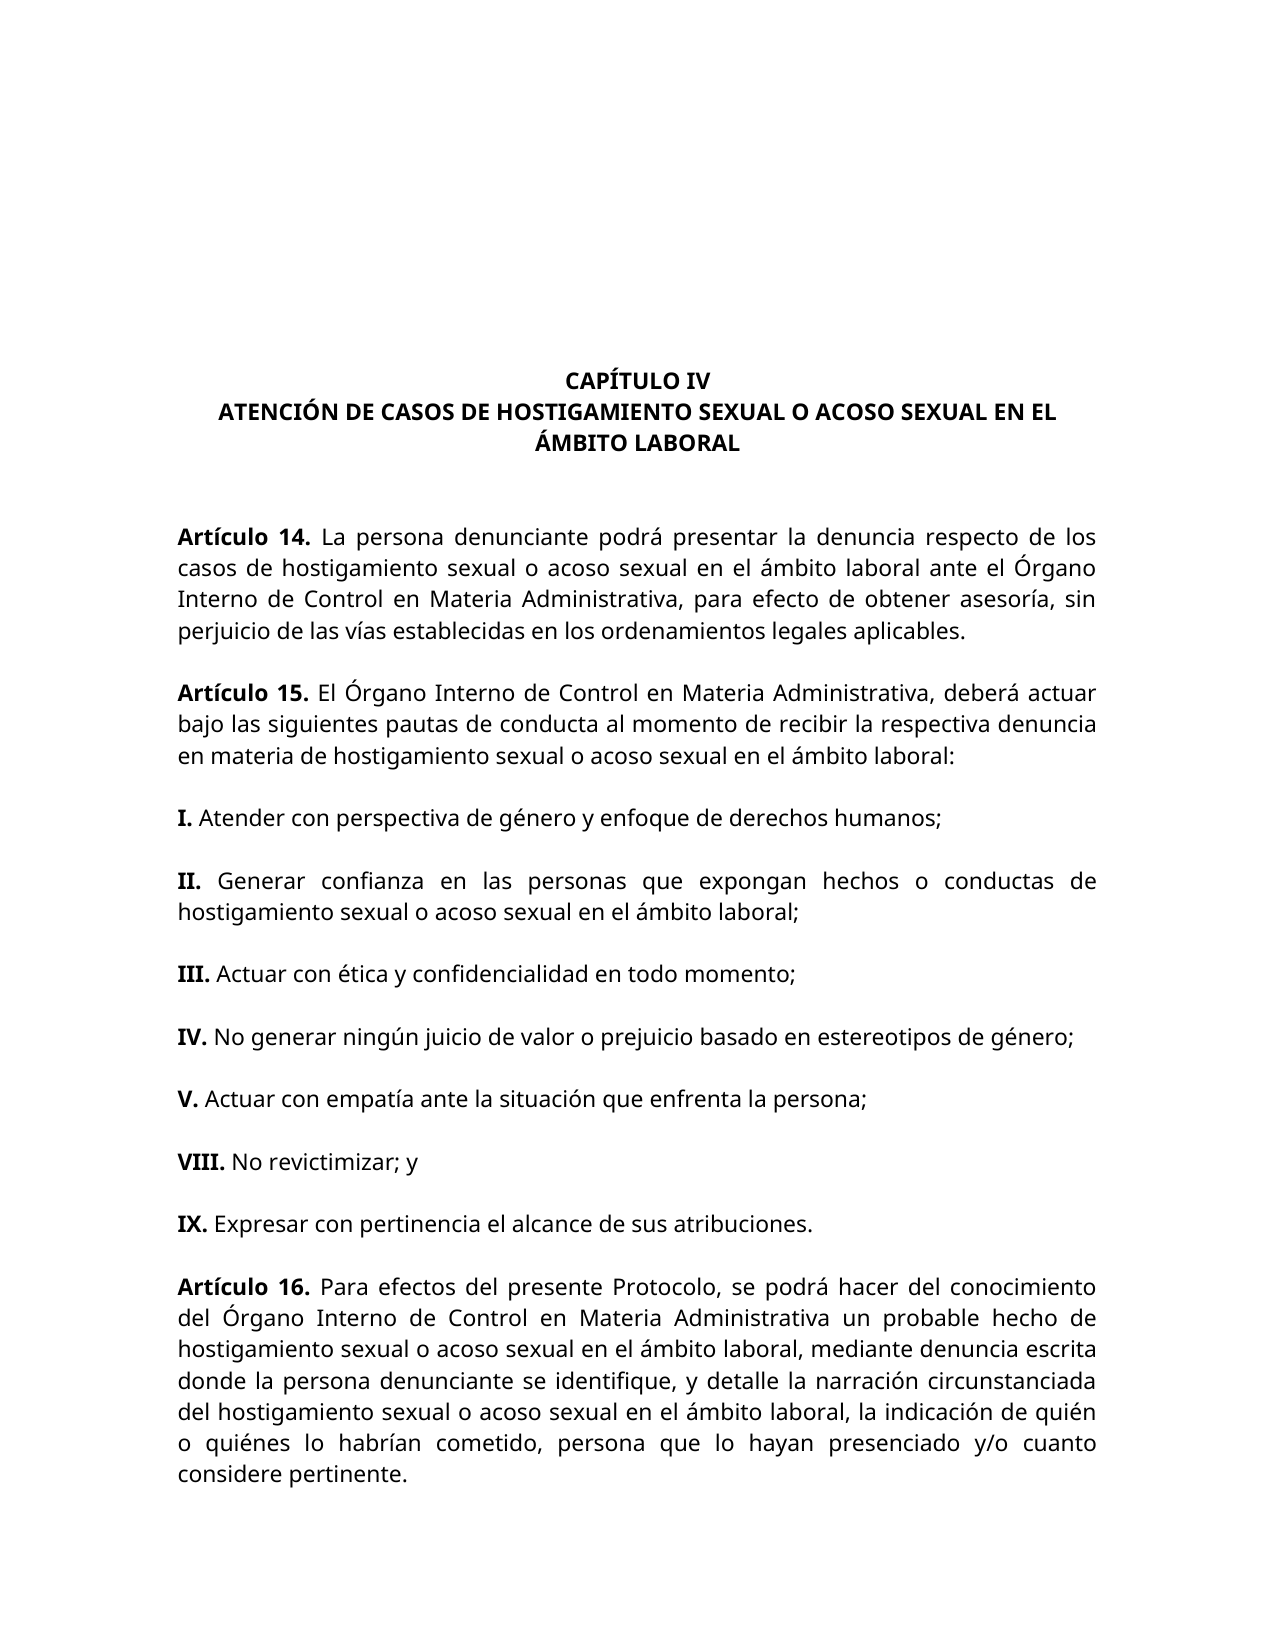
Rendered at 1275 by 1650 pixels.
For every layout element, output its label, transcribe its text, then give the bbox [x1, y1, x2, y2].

text III. Actuar con ética y confidencialidad en todo momento; [177, 958, 1098, 990]
text ATENCIÓN DE CASOS DE HOSTIGAMIENTO SEXUAL O ACOSO SEXUAL EN EL ÁMBITO LABORAL [177, 396, 1098, 458]
text Artículo 16. Para efectos del presente Protocolo, se podrá hacer del conocimiento del Órgano Interno de Control en Materia Administrativa un probable hecho de hostigamiento sexual o acoso sexual en el ámbito laboral, mediante denuncia escrita donde la persona denunciante se identifique, y detalle la narración circunstanciada del hostigamiento sexual o acoso sexual en el ámbito laboral, la indicación de quién o quiénes lo habrían cometido, persona que lo hayan presenciado y/o cuanto considere pertinente. [177, 1271, 1098, 1490]
text Artículo 14. La persona denunciante podrá presentar la denuncia respecto de los casos de hostigamiento sexual o acoso sexual en el ámbito laboral ante el Órgano Interno de Control en Materia Administrativa, para efecto de obtener asesoría, sin perjuicio de las vías establecidas en los ordenamientos legales aplicables. [177, 521, 1098, 646]
text VIII. No revictimizar; y [177, 1146, 1098, 1177]
text V. Actuar con empatía ante la situación que enfrenta la persona; [177, 1083, 1098, 1115]
text IX. Expresar con pertinencia el alcance de sus atribuciones. [177, 1208, 1098, 1240]
text I. Atender con perspectiva de género y enfoque de derechos humanos; [177, 802, 1098, 833]
text II. Generar confianza en las personas que expongan hechos o conductas de hostigamiento sexual o acoso sexual en el ámbito laboral; [177, 865, 1098, 927]
text Artículo 15. El Órgano Interno de Control en Materia Administrativa, deberá actuar bajo las siguientes pautas de conducta al momento de recibir la respectiva denuncia en materia de hostigamiento sexual o acoso sexual en el ámbito laboral: [177, 677, 1098, 771]
text IV. No generar ningún juicio de valor o prejuicio basado en estereotipos de género; [177, 1021, 1098, 1052]
text CAPÍTULO IV [177, 365, 1098, 396]
